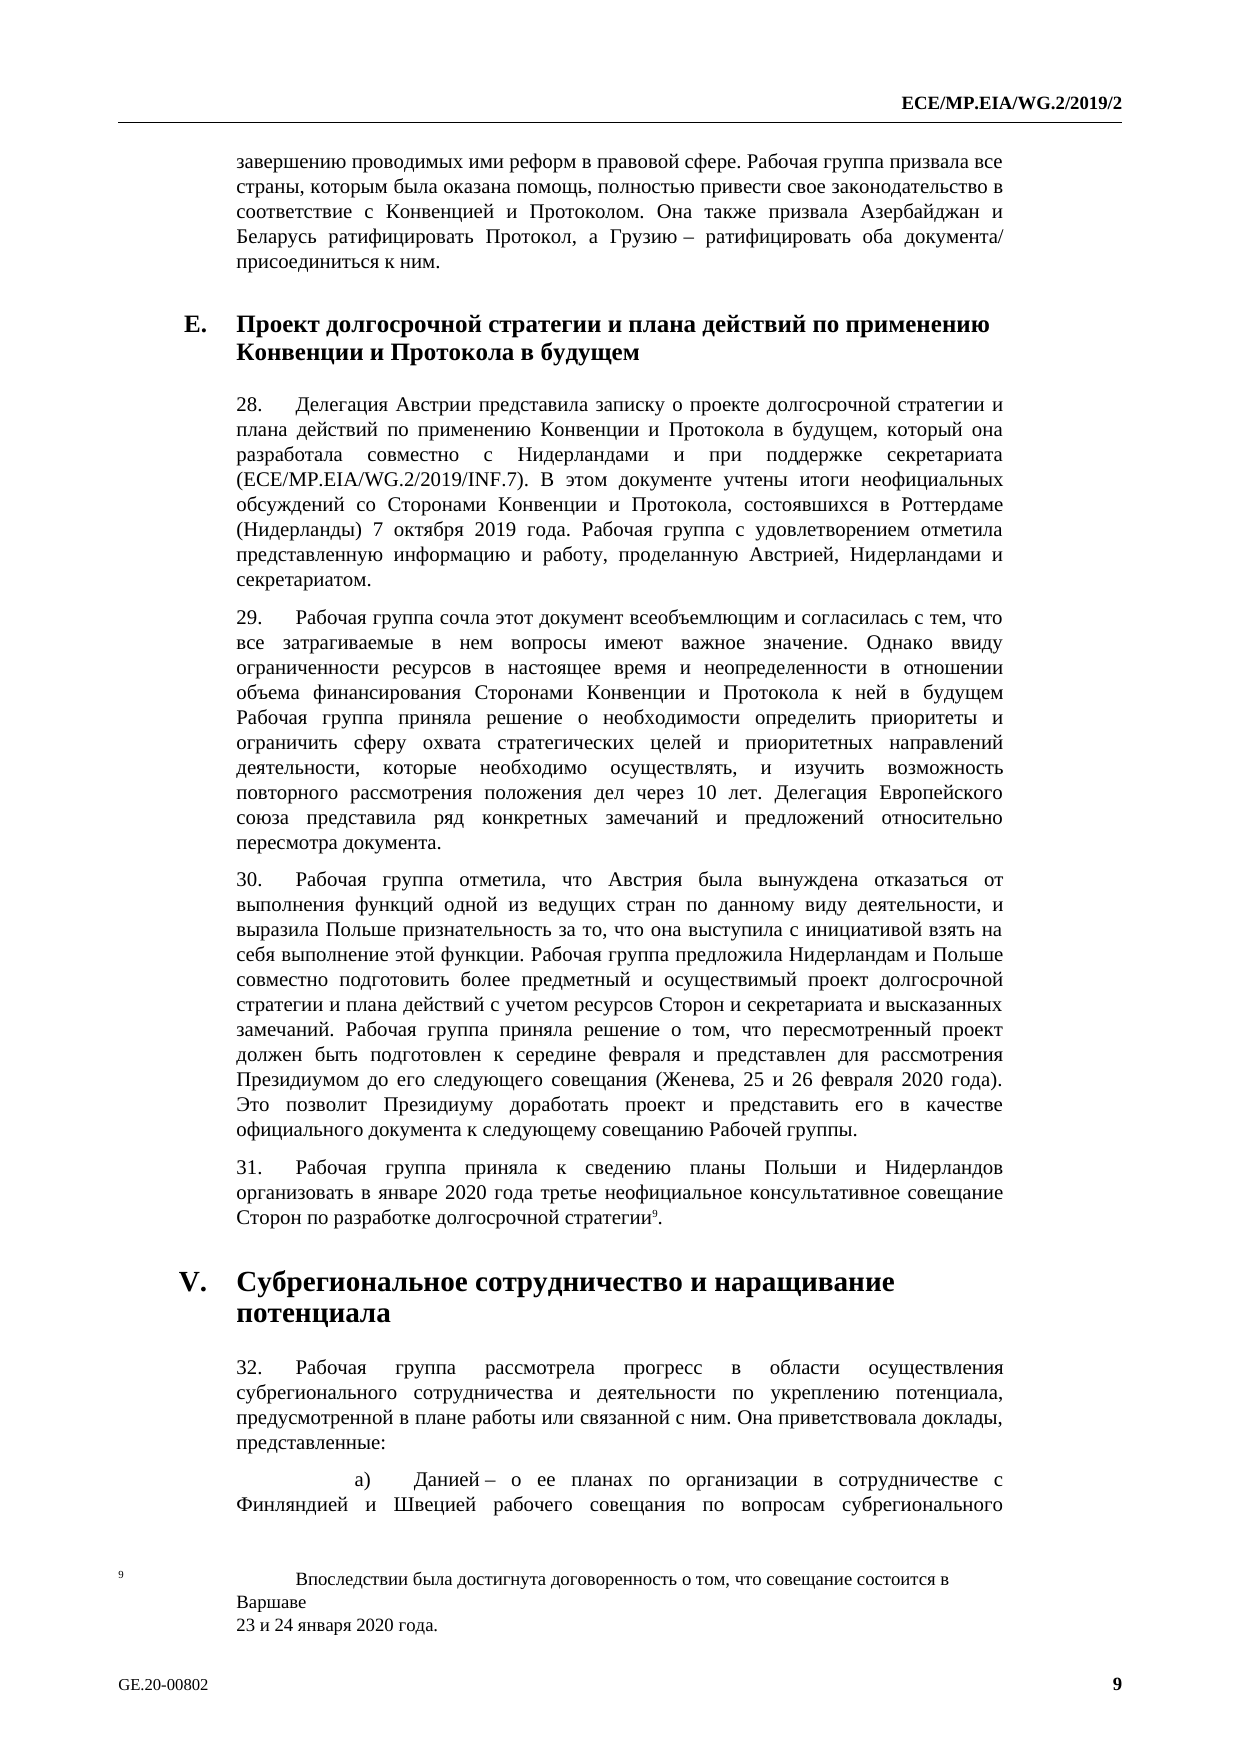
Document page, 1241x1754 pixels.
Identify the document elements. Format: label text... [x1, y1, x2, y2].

text 30. Рабочая группа отметила, что Австрия была вынуждена отказаться от выполнения функций одной из ведущих стран по данному виду деятельности, и выразила Польше признательность за то, что она выступила с инициативой взять на себя выполнение этой функции. Рабочая группа предложила Нидерландам и Польше совместно подготовить более предметный и осуществимый проект долгосрочной стратегии и плана действий с учетом ресурсов Сторон и секретариата и высказанных замечаний. Рабочая группа приняла решение о том, что пересмотренный проект должен быть подготовлен к середине февраля и представлен для рассмотрения Президиумом до его следующего совещания (Женева, 25 и 26 февраля 2020 года). Это позволит Президиуму доработать проект и представить его в качестве официального документа к следующему совещанию Рабочей группы. [236, 866, 1004, 1141]
text 31. Рабочая группа приняла к сведению планы Польши и Нидерландов организовать в январе 2020 года третье неофициальное консультативное совещание Сторон по разработке долгосрочной стратегии. [236, 1154, 1004, 1229]
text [236, 148, 1004, 273]
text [236, 1466, 1004, 1516]
text 32. Рабочая группа рассмотрела прогресс в области осуществления субрегионального сотрудничества и деятельности по укреплению потенциала, предусмотренной в плане работы или связанной с ним. Она приветствовала доклады, представленные: [236, 1354, 1004, 1454]
text 28. Делегация Австрии представила записку о проекте долгосрочной стратегии и плана действий по применению Конвенции и Протокола в будущем, который она разработала совместно с Нидерландами и при поддержке секретариата (ECE/MP.EIA/WG.2/2019/INF.7). В этом документе учтены итоги неофициальных обсуждений со Сторонами Конвенции и Протокола, состоявшихся в Роттердаме (Нидерланды) 7 октября 2019 года. Рабочая группа с удовлетворением отметила представленную информацию и работу, проделанную Австрией, Нидерландами и секретариатом. [236, 391, 1004, 591]
text V. Субрегиональное сотрудничество и наращивание потенциала [118, 1266, 1004, 1329]
text 29. Рабочая группа сочла этот документ всеобъемлющим и согласилась с тем, что все затрагиваемые в нем вопросы имеют важное значение. Однако ввиду ограниченности ресурсов в настоящее время и неопределенности в отношении объема финансирования Сторонами Конвенции и Протокола к ней в будущем Рабочая группа приняла решение о необходимости определить приоритеты и ограничить сферу охвата стратегических целей и приоритетных направлений деятельности, которые необходимо осуществлять, и изучить возможность повторного рассмотрения положения дел через 10 лет. Делегация Европейского союза представила ряд конкретных замечаний и предложений относительно пересмотра документа. [236, 604, 1004, 854]
text E. Проект долгосрочной стратегии и плана действий по применению Конвенции и Протокола в будущем [118, 310, 1004, 366]
